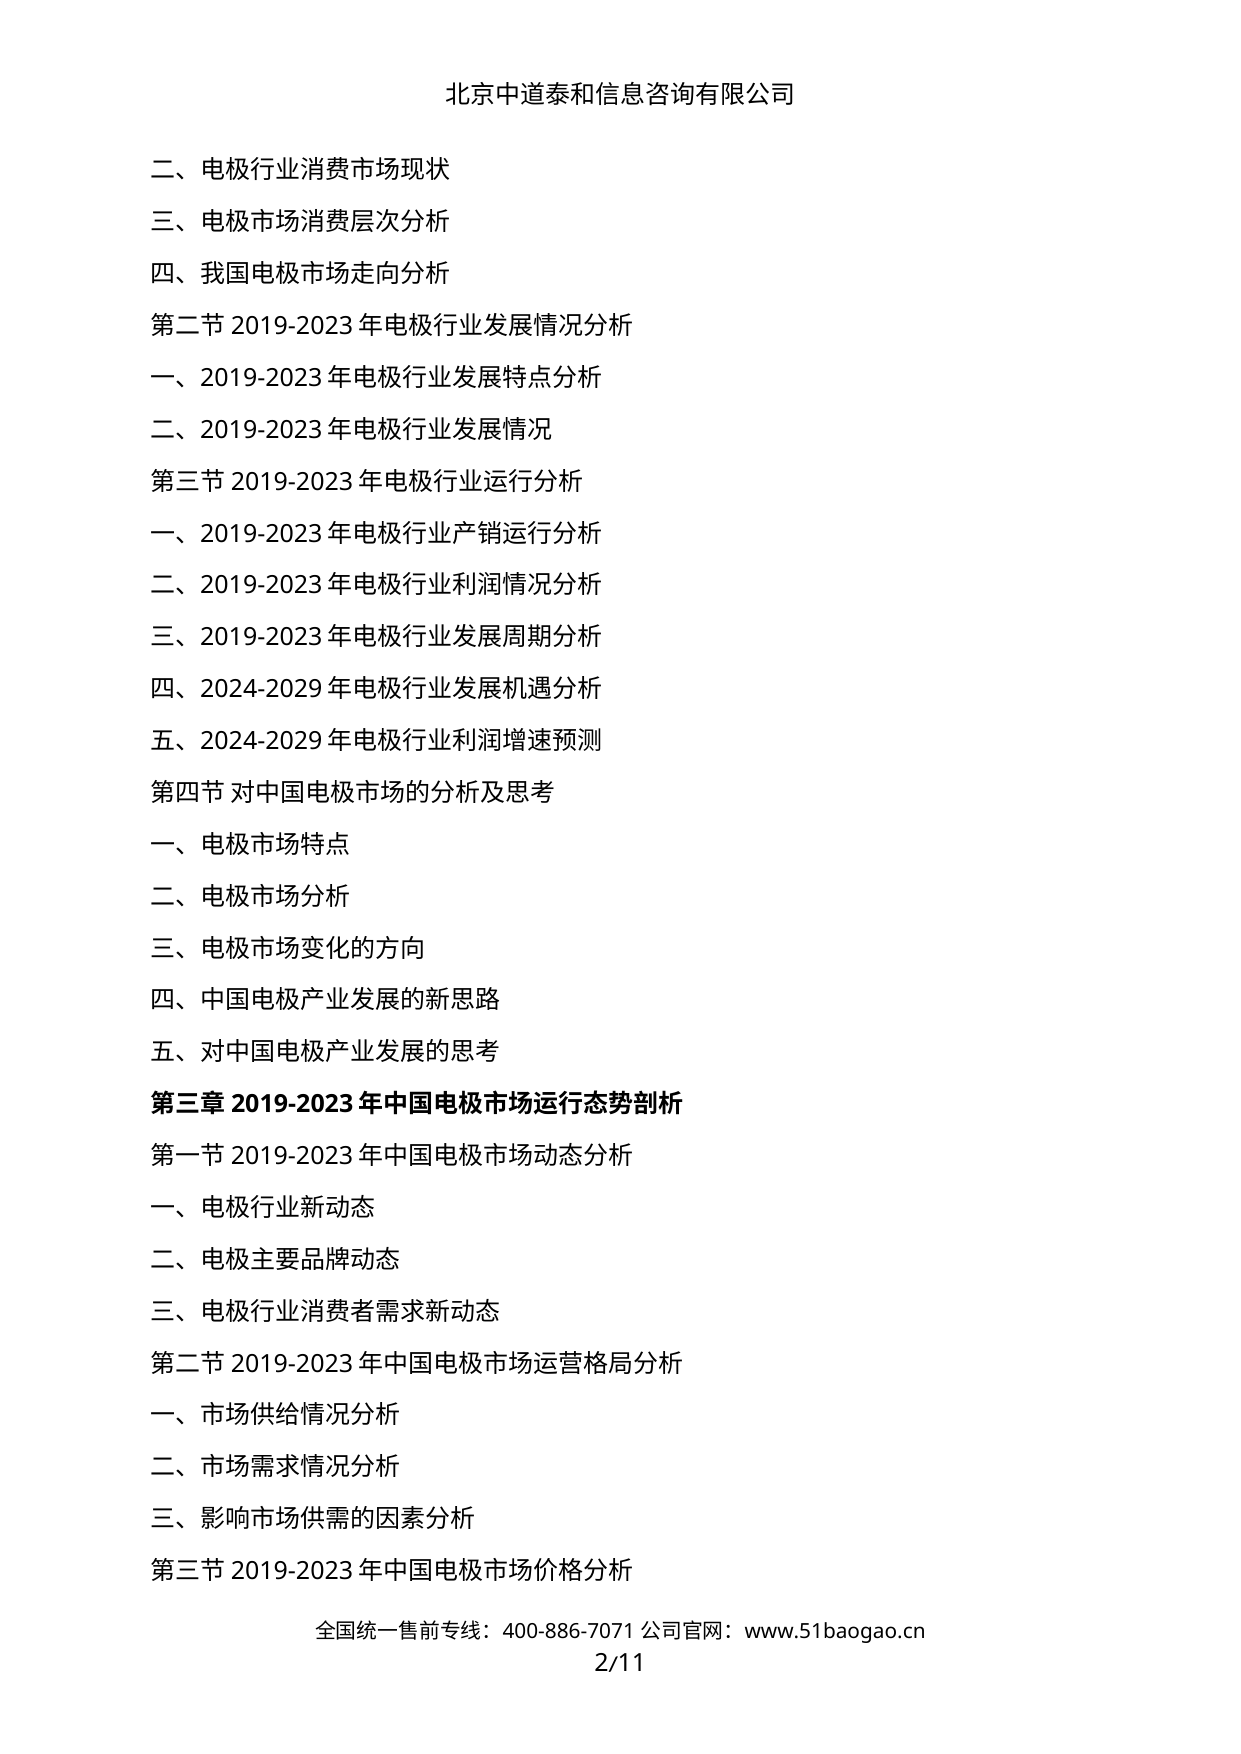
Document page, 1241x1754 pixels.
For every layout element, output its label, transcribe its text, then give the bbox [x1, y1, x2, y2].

text 三、影响市场供需的因素分析 [150, 1499, 1090, 1535]
text 三、电极行业消费者需求新动态 [150, 1291, 1090, 1327]
text 四、我国电极市场走向分析 [150, 254, 1090, 290]
text 二、市场需求情况分析 [150, 1447, 1090, 1483]
text 第三章 2019-2023年中国电极市场运行态势剖析 [150, 1084, 1090, 1120]
text 二、2019-2023年电极行业利润情况分析 [150, 565, 1090, 601]
text 第一节 2019-2023年中国电极市场动态分析 [150, 1136, 1090, 1172]
text 第二节 2019-2023年中国电极市场运营格局分析 [150, 1343, 1090, 1379]
text 第二节 2019-2023年电极行业发展情况分析 [150, 306, 1090, 342]
text 一、市场供给情况分析 [150, 1395, 1090, 1431]
text 二、电极行业消费市场现状 [150, 150, 1090, 186]
text 第四节 对中国电极市场的分析及思考 [150, 772, 1090, 809]
text 一、电极市场特点 [150, 824, 1090, 861]
text 二、电极市场分析 [150, 876, 1090, 912]
text 一、2019-2023年电极行业产销运行分析 [150, 513, 1090, 549]
text 三、电极市场消费层次分析 [150, 202, 1090, 238]
text 四、2024-2029年电极行业发展机遇分析 [150, 669, 1090, 705]
text 三、2019-2023年电极行业发展周期分析 [150, 617, 1090, 653]
text 四、中国电极产业发展的新思路 [150, 980, 1090, 1016]
text 第三节 2019-2023年中国电极市场价格分析 [150, 1551, 1090, 1587]
text 一、电极行业新动态 [150, 1187, 1090, 1224]
text 一、2019-2023年电极行业发展特点分析 [150, 357, 1090, 394]
text 二、2019-2023年电极行业发展情况 [150, 409, 1090, 446]
text 五、2024-2029年电极行业利润增速预测 [150, 721, 1090, 757]
text 二、电极主要品牌动态 [150, 1239, 1090, 1276]
text 五、对中国电极产业发展的思考 [150, 1032, 1090, 1068]
text 三、电极市场变化的方向 [150, 928, 1090, 964]
text 第三节 2019-2023年电极行业运行分析 [150, 461, 1090, 497]
